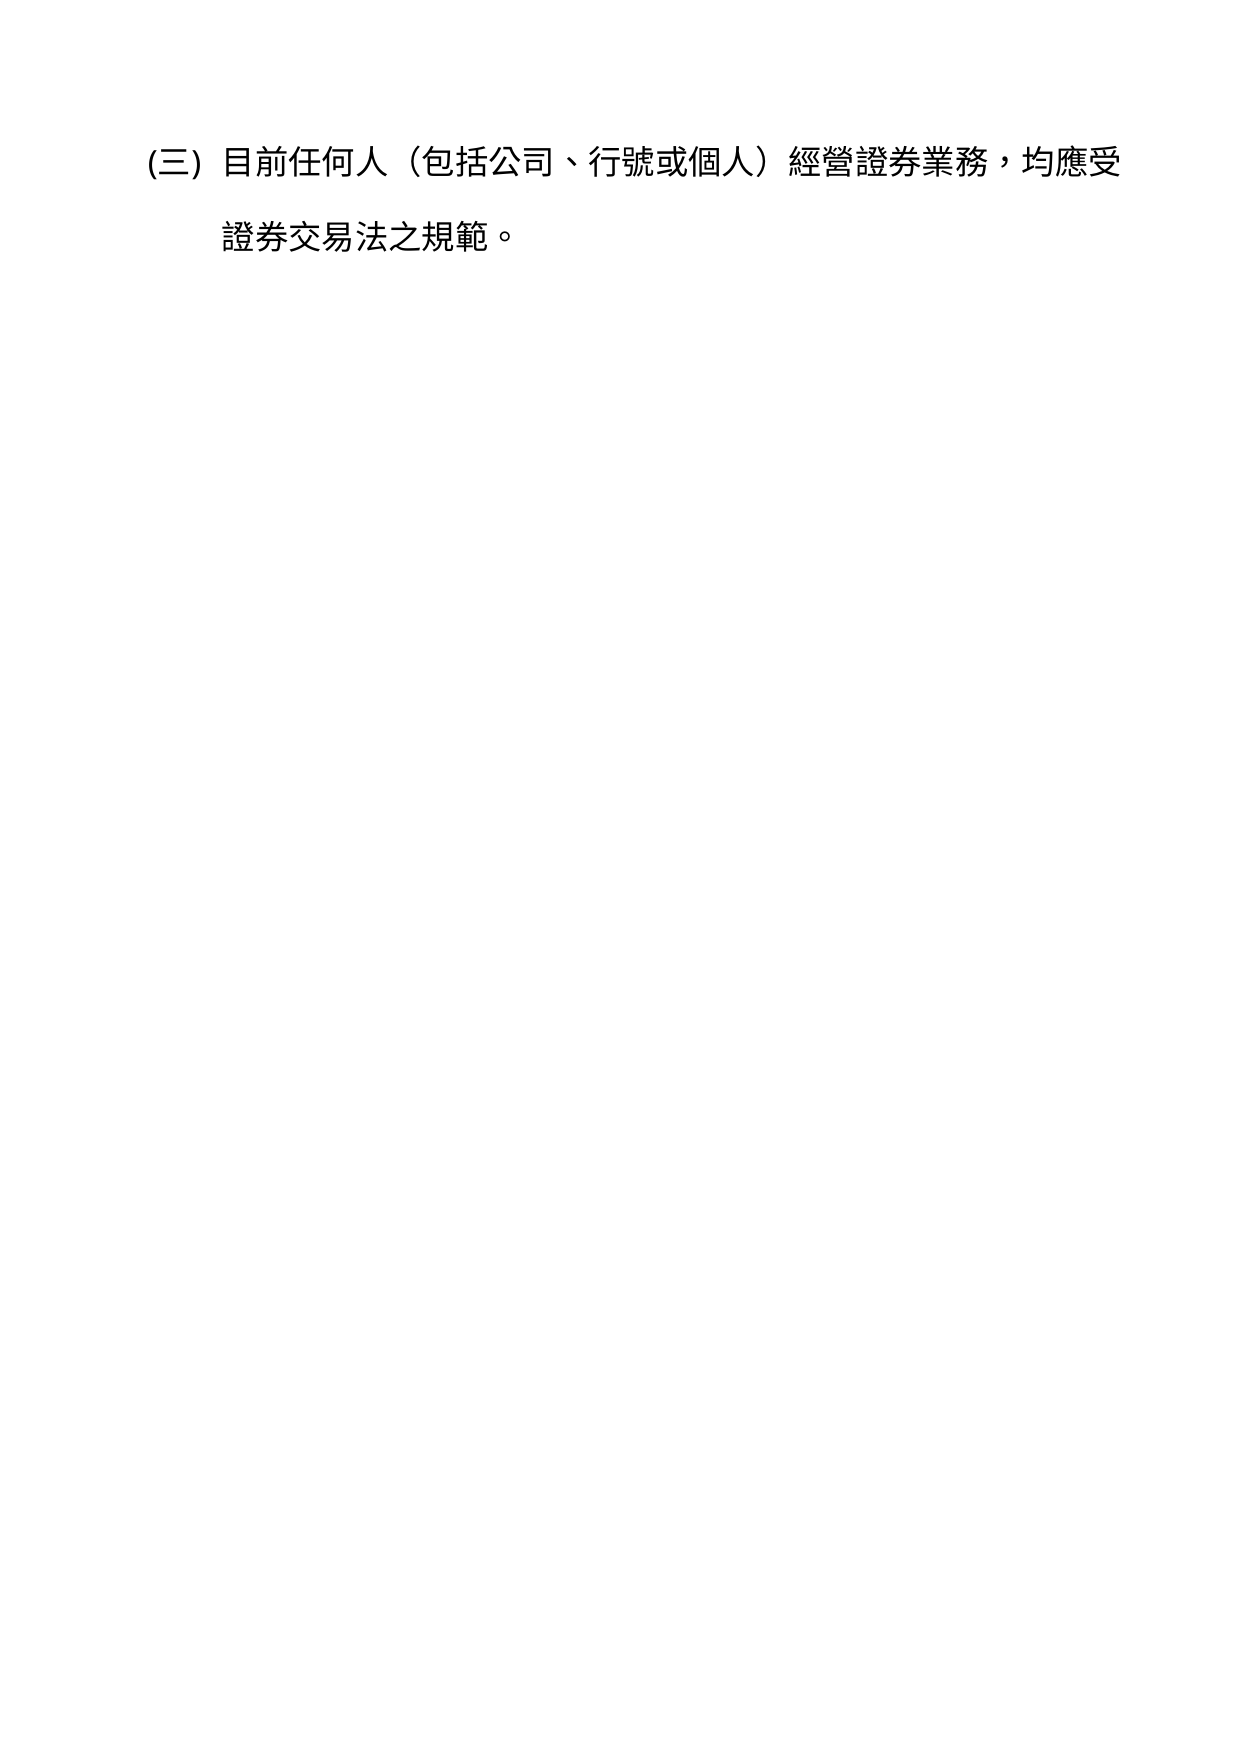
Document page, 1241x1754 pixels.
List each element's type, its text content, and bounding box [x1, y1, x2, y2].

list 目前任何人（包括公司、行號或個人）經營證券業務，均應受證券交易法之規範。 [148, 122, 1122, 272]
